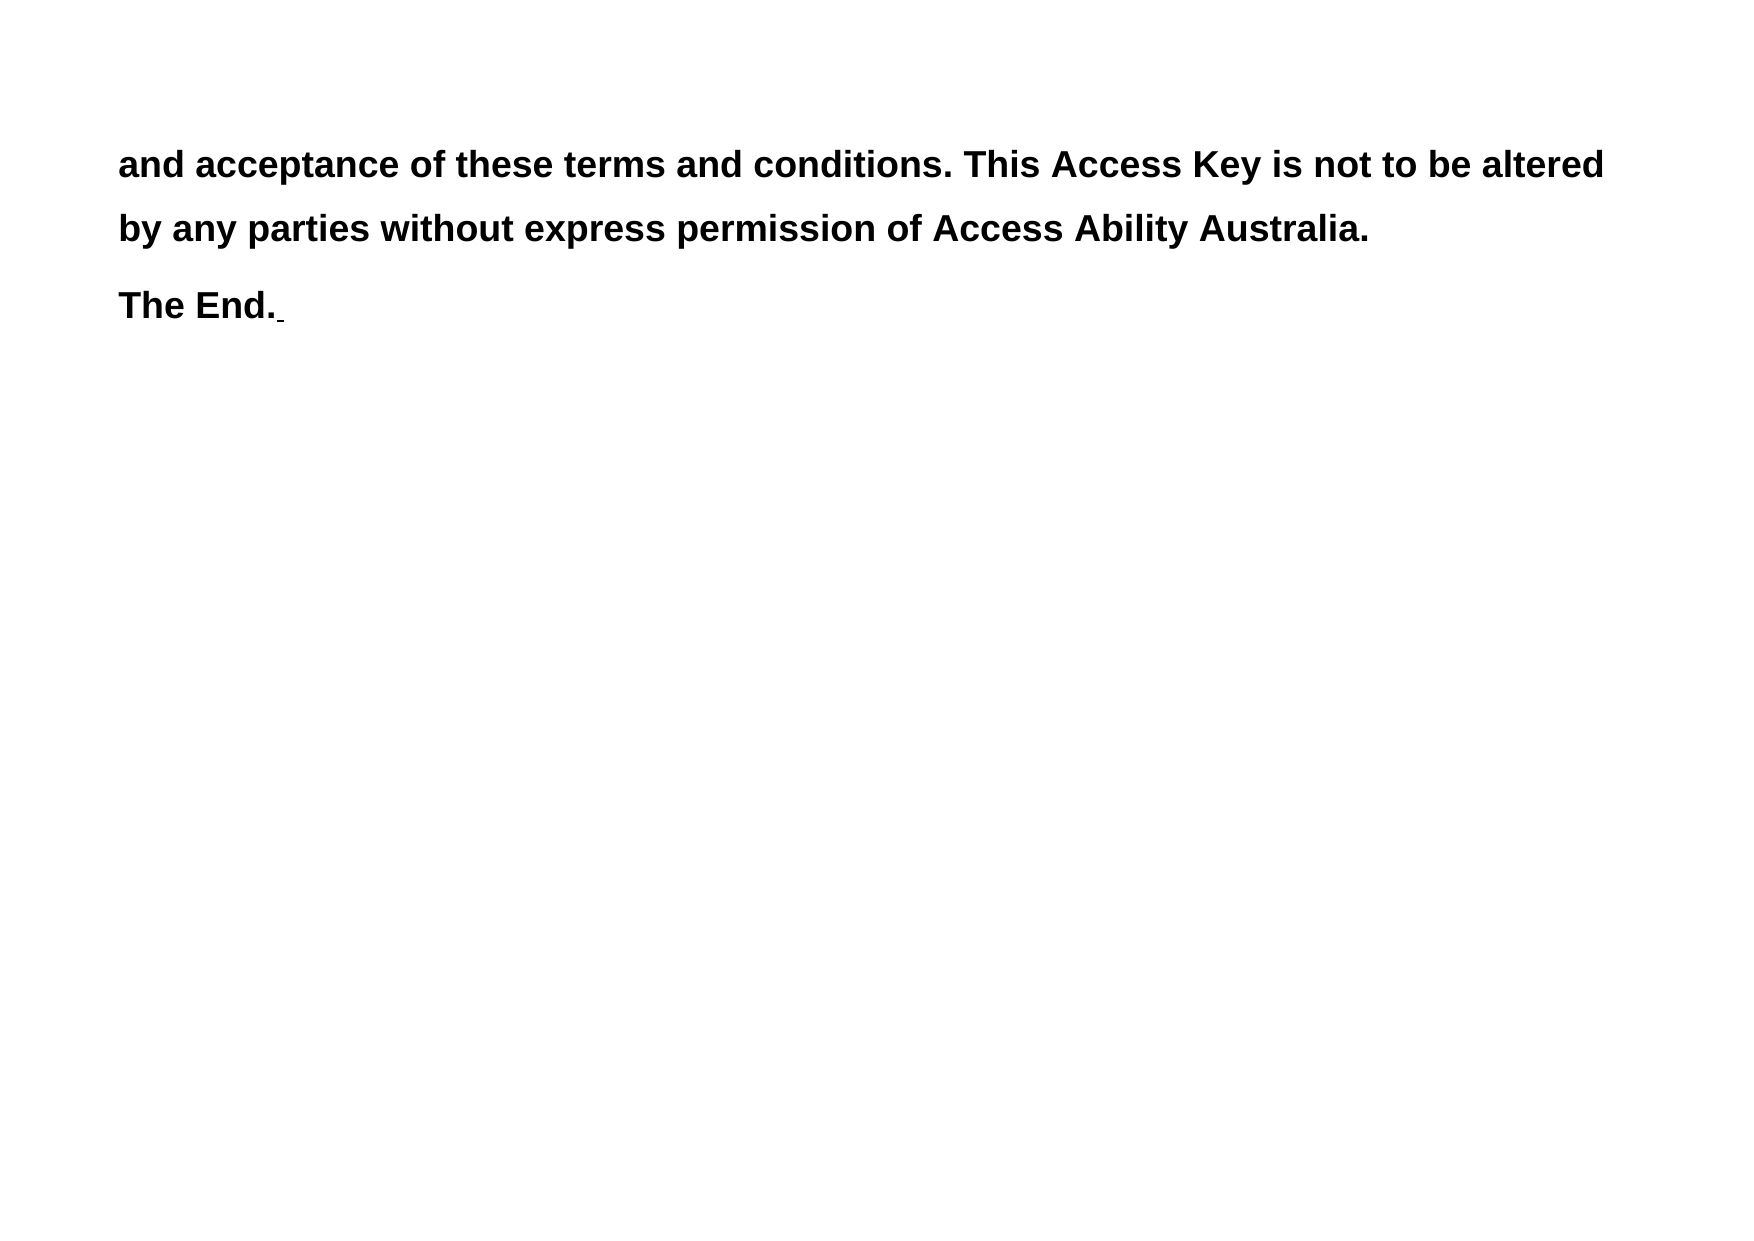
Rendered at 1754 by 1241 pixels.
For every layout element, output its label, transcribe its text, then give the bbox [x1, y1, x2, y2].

text The End. [118, 284, 1636, 327]
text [118, 142, 1636, 249]
